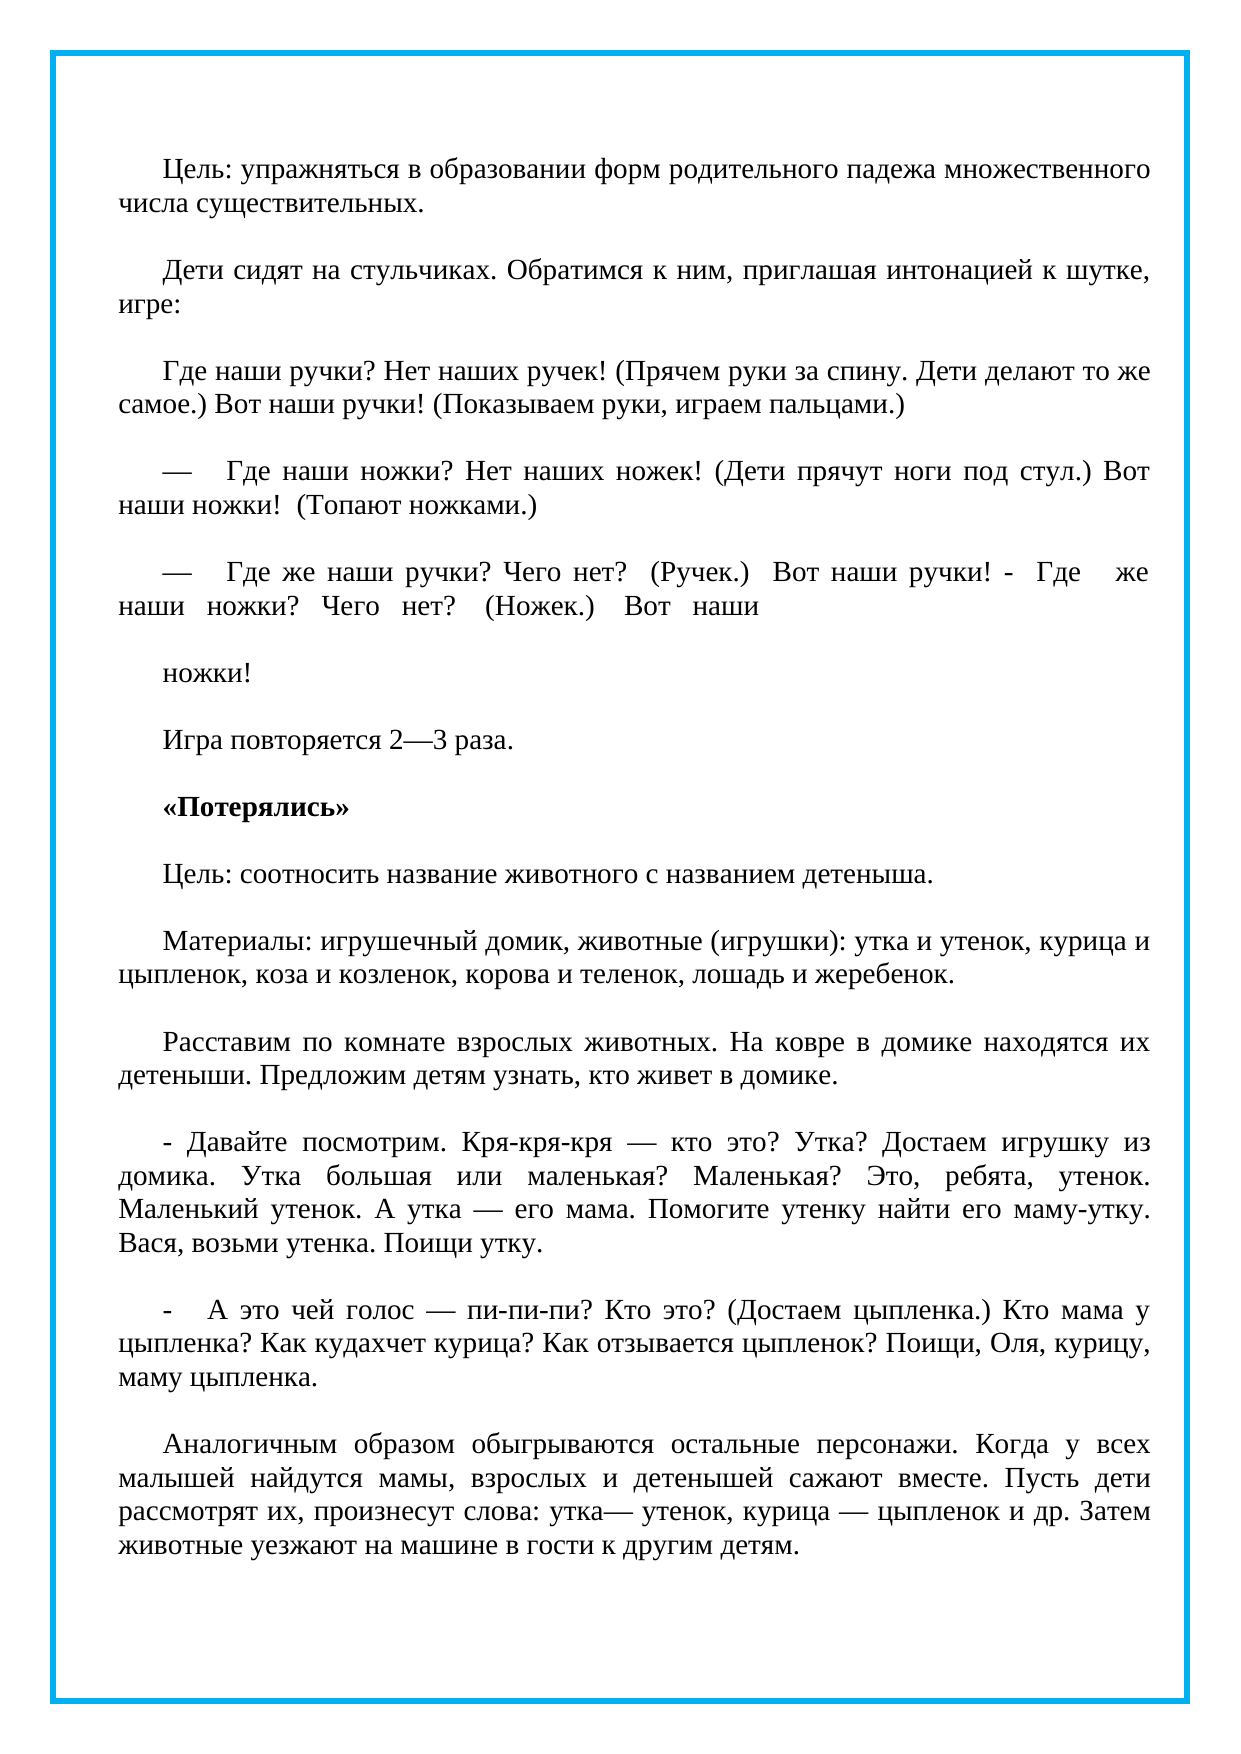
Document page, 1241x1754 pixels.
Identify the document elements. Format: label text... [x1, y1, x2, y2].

text Расставим по комнате взрослых животных. На ковре в домике находятся их детеныши. Предложим детям узнать, кто живет в домике. [118, 1024, 1152, 1091]
text Аналогичным образом обыгрываются остальные персонажи. Когда у всех малышей найдутся мамы, взрослых и детенышей сажают вместе. Пусть дети рассмотрят их, произнесут слова: утка— утенок, курица — цыпленок и др. Затем животные уезжают на машине в гости к другим детям. [118, 1426, 1152, 1560]
text Цель: упражняться в образовании форм родительного падежа множественного числа существительных. [118, 152, 1152, 219]
text Где наши ручки? Нет наших ручек! (Прячем руки за спину. Дети делают то же самое.) Вот наши ручки! (Показываем руки, играем пальцами.) [118, 353, 1152, 420]
text «Потерялись» [118, 789, 1152, 822]
text Игра повторяется 2—3 раза. [118, 722, 1152, 755]
text — Где наши ножки? Нет наших ножек! (Дети прячут ноги под стул.) Вот наши ножки! (Топают ножками.) [118, 453, 1152, 521]
text Материалы: игрушечный домик, животные (игрушки): утка и утенок, курица и цыпленок, коза и козленок, корова и теленок, лошадь и жеребенок. [118, 923, 1152, 990]
text ножки! [118, 655, 1152, 688]
text - А это чей голос — пи-пи-пи? Кто это? (Достаем цыпленка.) Кто мама у цыпленка? Как кудахчет курица? Как отзывается цыпленок? Поищи, Оля, курицу, маму цыпленка. [118, 1292, 1152, 1393]
text Цель: соотносить название животного с названием детеныша. [118, 856, 1152, 889]
text - Давайте посмотрим. Кря-кря-кря — кто это? Утка? Достаем игрушку из домика. Утка большая или маленькая? Маленькая? Это, ребята, утенок. Маленький утенок. А утка — его мама. Помогите утенку найти его маму-утку. Вася, возьми утенка. Поищи утку. [118, 1124, 1152, 1258]
text — Где же наши ручки? Чего нет? (Ручек.) Вот наши ручки! - Где же наши ножки? Чего нет? (Ножек.) Вот наши [118, 554, 1152, 621]
text Дети сидят на стульчиках. Обратимся к ним, приглашая интонацией к шутке, игре: [118, 252, 1152, 319]
